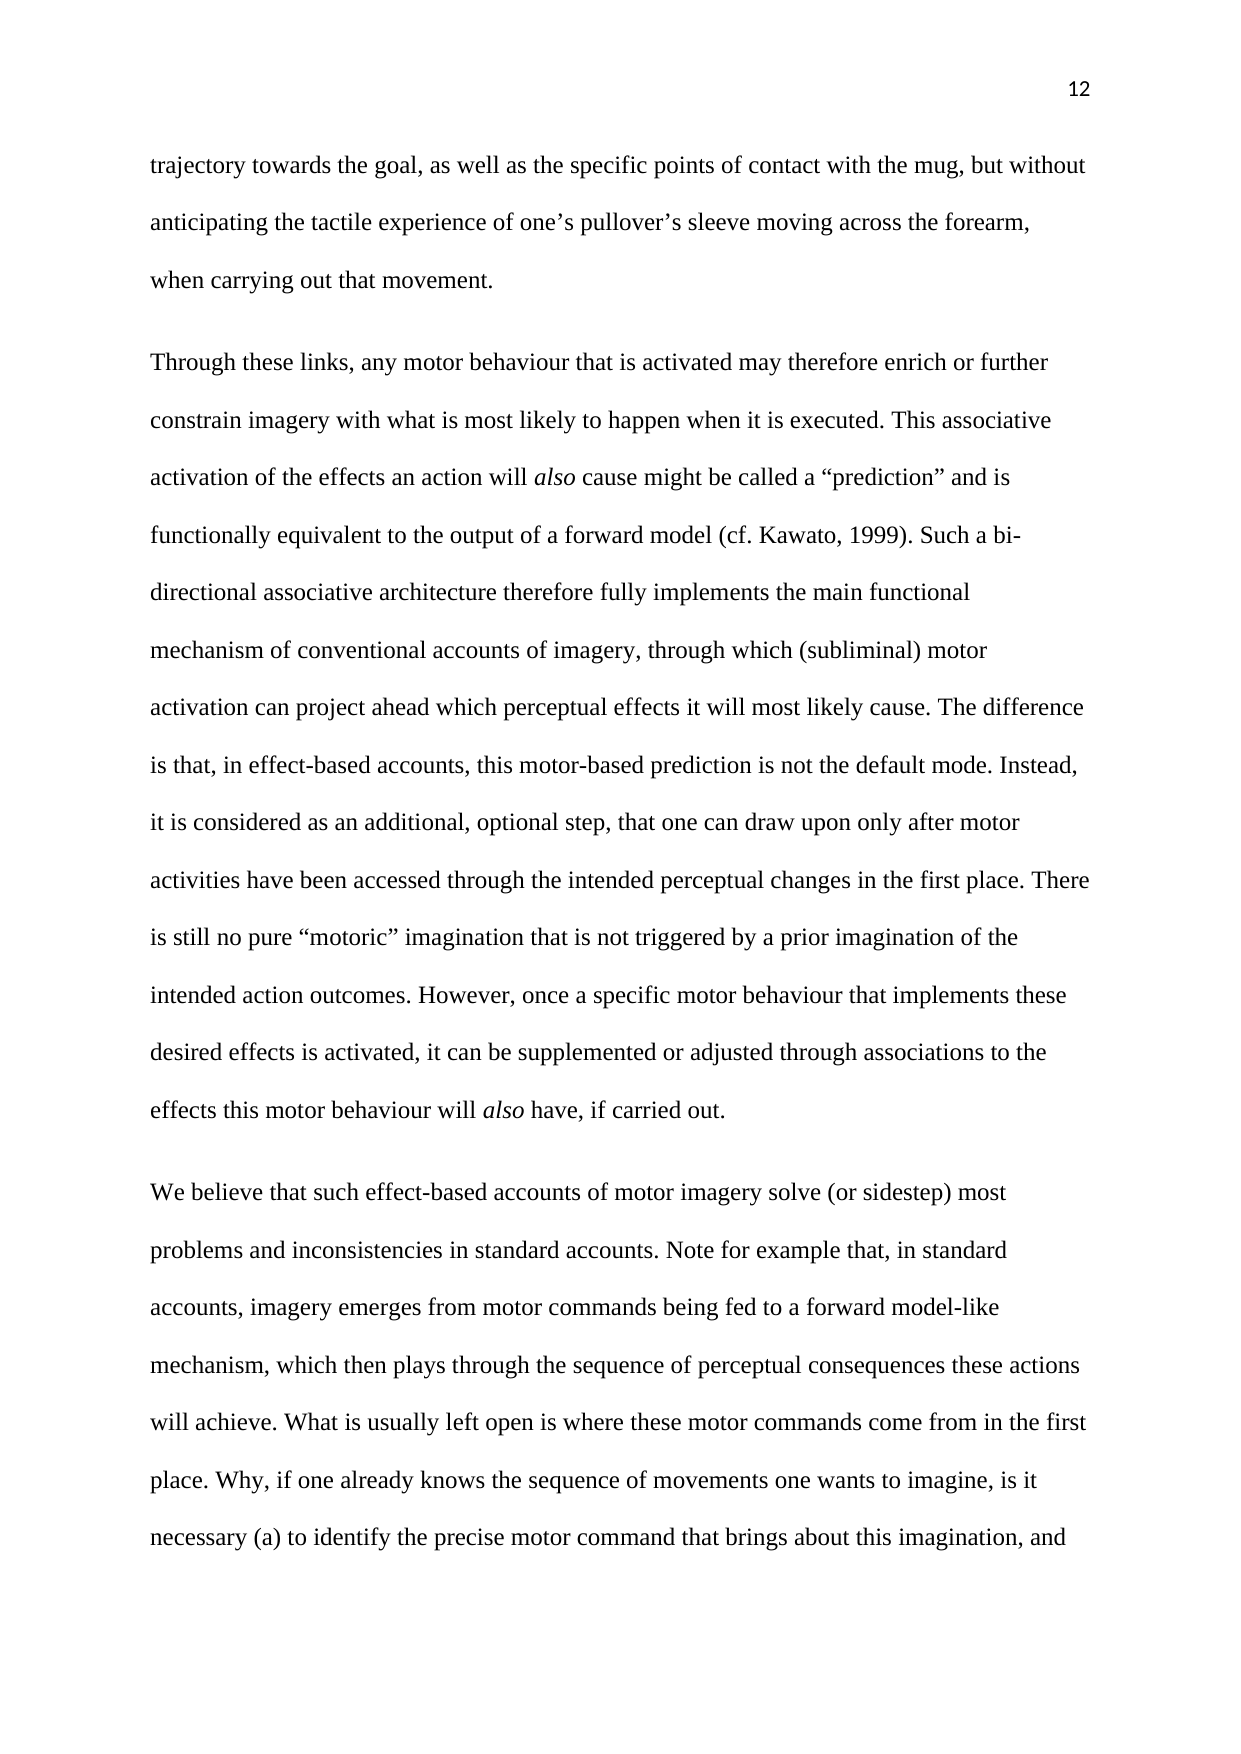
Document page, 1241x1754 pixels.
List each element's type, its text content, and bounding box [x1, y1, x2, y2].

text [150, 150, 1090, 294]
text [150, 1177, 1090, 1551]
text Through these links, any motor behaviour that is activated may therefore enrich or further constrain imagery with what is most likely to happen when it is executed. This associative activation of the effects an action will also cause might be called a “prediction” and is functionally equivalent to the output of a forward model (cf. Kawato, 1999). Such a bi-directional associative architecture therefore fully implements the main functional mechanism of conventional accounts of imagery, through which (subliminal) motor activation can project ahead which perceptual effects it will most likely cause. The difference is that, in effect-based accounts, this motor-based prediction is not the default mode. Instead, it is considered as an additional, optional step, that one can draw upon only after motor activities have been accessed through the intended perceptual changes in the first place. There is still no pure “motoric” imagination that is not triggered by a prior imagination of the intended action outcomes. However, once a specific motor behaviour that implements these desired effects is activated, it can be supplemented or adjusted through associations to the effects this motor behaviour will also have, if carried out. [150, 347, 1090, 1124]
